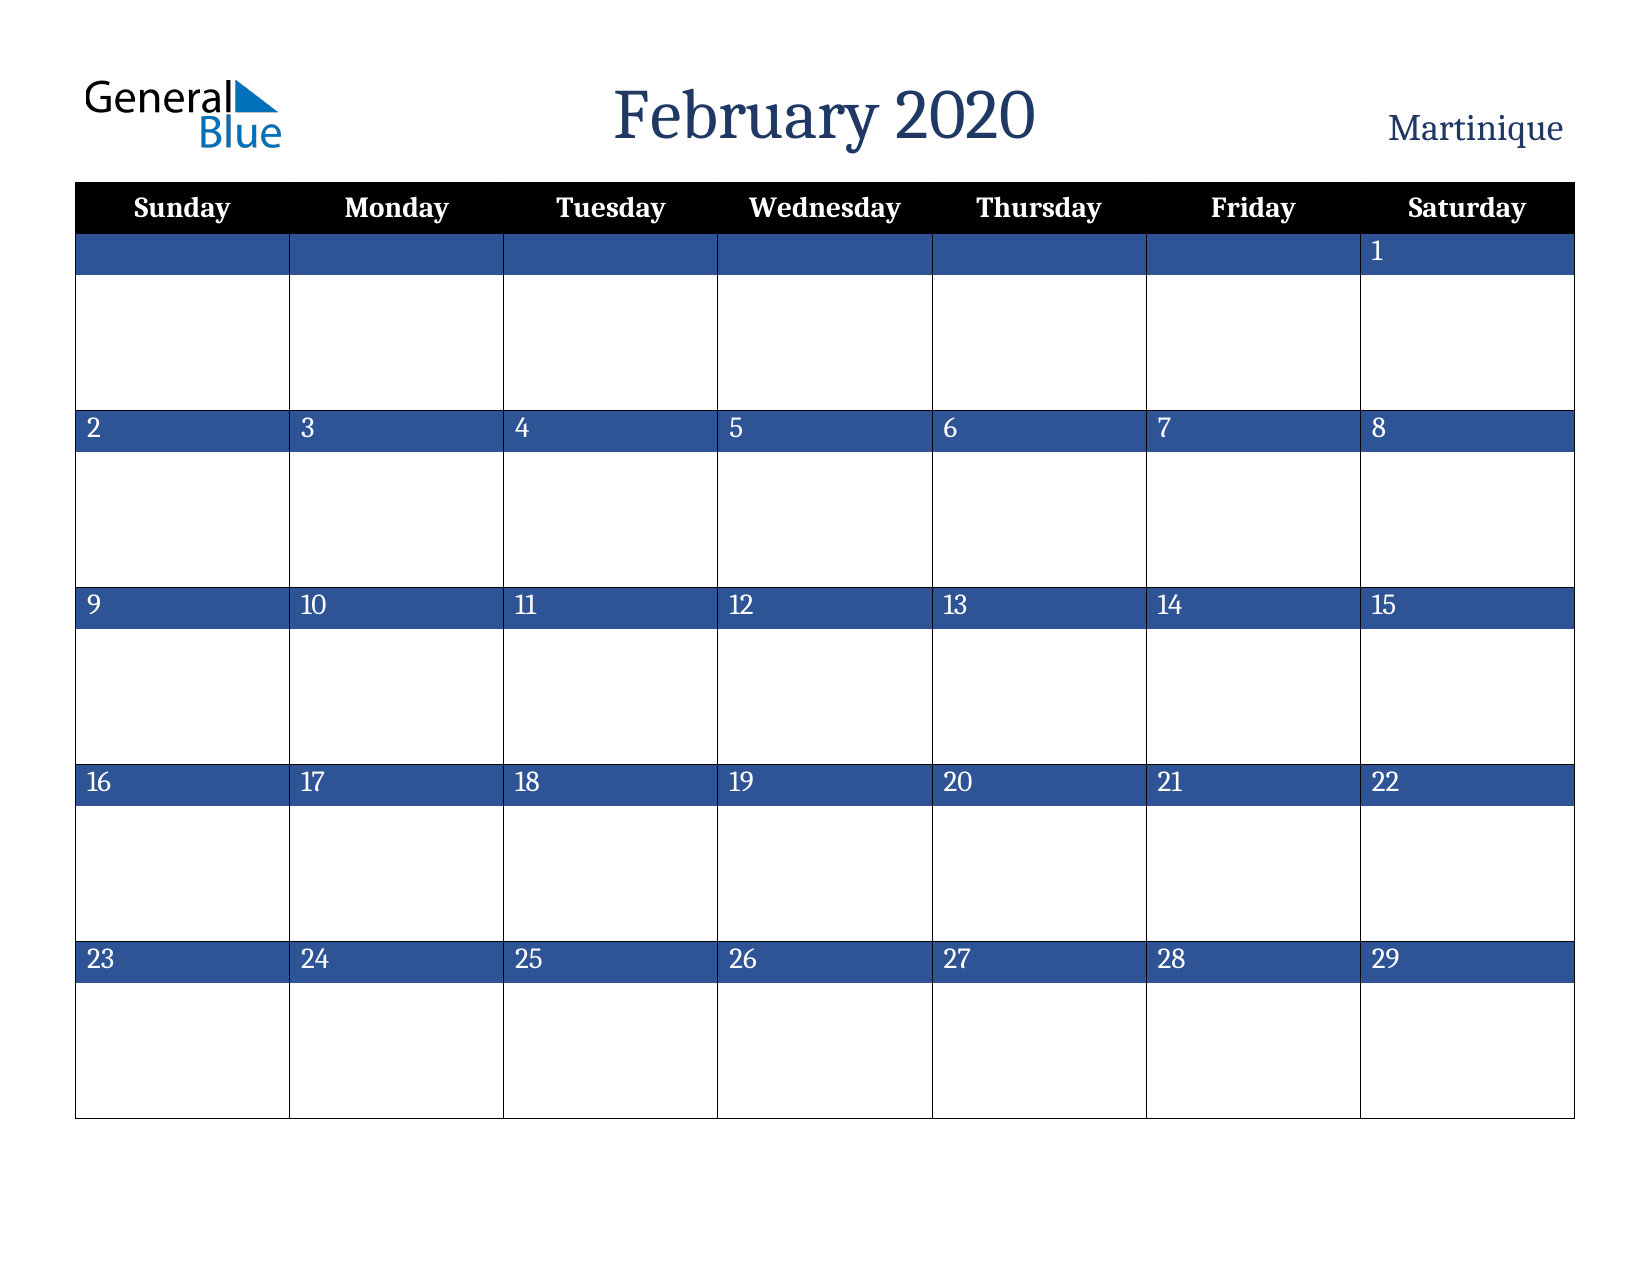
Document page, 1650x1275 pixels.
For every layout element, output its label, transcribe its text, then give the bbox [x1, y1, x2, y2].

table_cell Thursday [933, 183, 1146, 233]
table_cell [76, 983, 289, 1118]
table_cell 19 [718, 765, 932, 806]
table_cell 21 [1147, 765, 1360, 806]
table_cell [76, 275, 289, 410]
table_cell [1361, 983, 1574, 1118]
table_cell Wednesday [718, 183, 932, 233]
table_cell 1 [1361, 234, 1574, 275]
table_cell [933, 275, 1146, 410]
table_cell [504, 983, 717, 1118]
table_cell [290, 452, 503, 587]
table_cell [1147, 629, 1360, 764]
table_cell [1147, 234, 1360, 275]
table_cell 24 [290, 942, 503, 983]
table_cell [718, 452, 932, 587]
table_cell [1147, 275, 1360, 410]
table_cell [718, 806, 932, 941]
table_cell 7 [1147, 411, 1360, 452]
table_cell 22 [1361, 765, 1574, 806]
table_cell 29 [1361, 942, 1574, 983]
table_cell Monday [290, 183, 503, 233]
table_cell 13 [933, 588, 1146, 629]
table_cell 28 [1147, 942, 1360, 983]
table_cell [504, 806, 717, 941]
table_header [76, 75, 503, 182]
table_cell 8 [1361, 411, 1574, 452]
table_cell [1361, 275, 1574, 410]
table_cell 17 [290, 765, 503, 806]
table_cell [1361, 452, 1574, 587]
table_cell [504, 629, 717, 764]
table_cell 15 [1361, 588, 1574, 629]
table_cell 23 [76, 942, 289, 983]
table_cell 26 [718, 942, 932, 983]
table_cell 14 [1147, 588, 1360, 629]
table_cell [290, 629, 503, 764]
table_cell 10 [290, 588, 503, 629]
table_cell [1361, 629, 1574, 764]
table_cell [290, 234, 503, 275]
table_header February 2020 [504, 75, 1146, 182]
table_cell 6 [933, 411, 1146, 452]
table_cell 2 [76, 411, 289, 452]
table_cell Saturday [1361, 183, 1574, 233]
table_cell 9 [76, 588, 289, 629]
table_cell [290, 275, 503, 410]
table_cell [1147, 452, 1360, 587]
table_cell [718, 275, 932, 410]
table_cell 27 [933, 942, 1146, 983]
table_cell [76, 806, 289, 941]
table_cell 20 [933, 765, 1146, 806]
table_cell [1147, 983, 1360, 1118]
table_cell [933, 234, 1146, 275]
table_cell 11 [504, 588, 717, 629]
table_cell Friday [1147, 183, 1360, 233]
table_cell [290, 806, 503, 941]
table_cell [933, 629, 1146, 764]
table_cell [76, 452, 289, 587]
table_cell 12 [718, 588, 932, 629]
table_cell Tuesday [504, 183, 717, 233]
picture [86, 80, 281, 148]
table_cell 25 [504, 942, 717, 983]
table_cell 18 [504, 765, 717, 806]
table_cell [504, 452, 717, 587]
table_cell [1147, 806, 1360, 941]
table_cell 3 [290, 411, 503, 452]
table_header Martinique [1146, 75, 1574, 182]
table_cell [933, 806, 1146, 941]
table_cell [718, 983, 932, 1118]
table_cell 16 [76, 765, 289, 806]
table_cell [290, 983, 503, 1118]
table_cell [933, 983, 1146, 1118]
table_cell 5 [718, 411, 932, 452]
table_cell 4 [504, 411, 717, 452]
table_cell [76, 629, 289, 764]
table_cell [718, 629, 932, 764]
table_cell [504, 275, 717, 410]
table_cell [504, 234, 717, 275]
table_cell [76, 234, 289, 275]
table_cell [718, 234, 932, 275]
table_cell [1361, 806, 1574, 941]
table_cell Sunday [76, 183, 289, 233]
table_cell [933, 452, 1146, 587]
